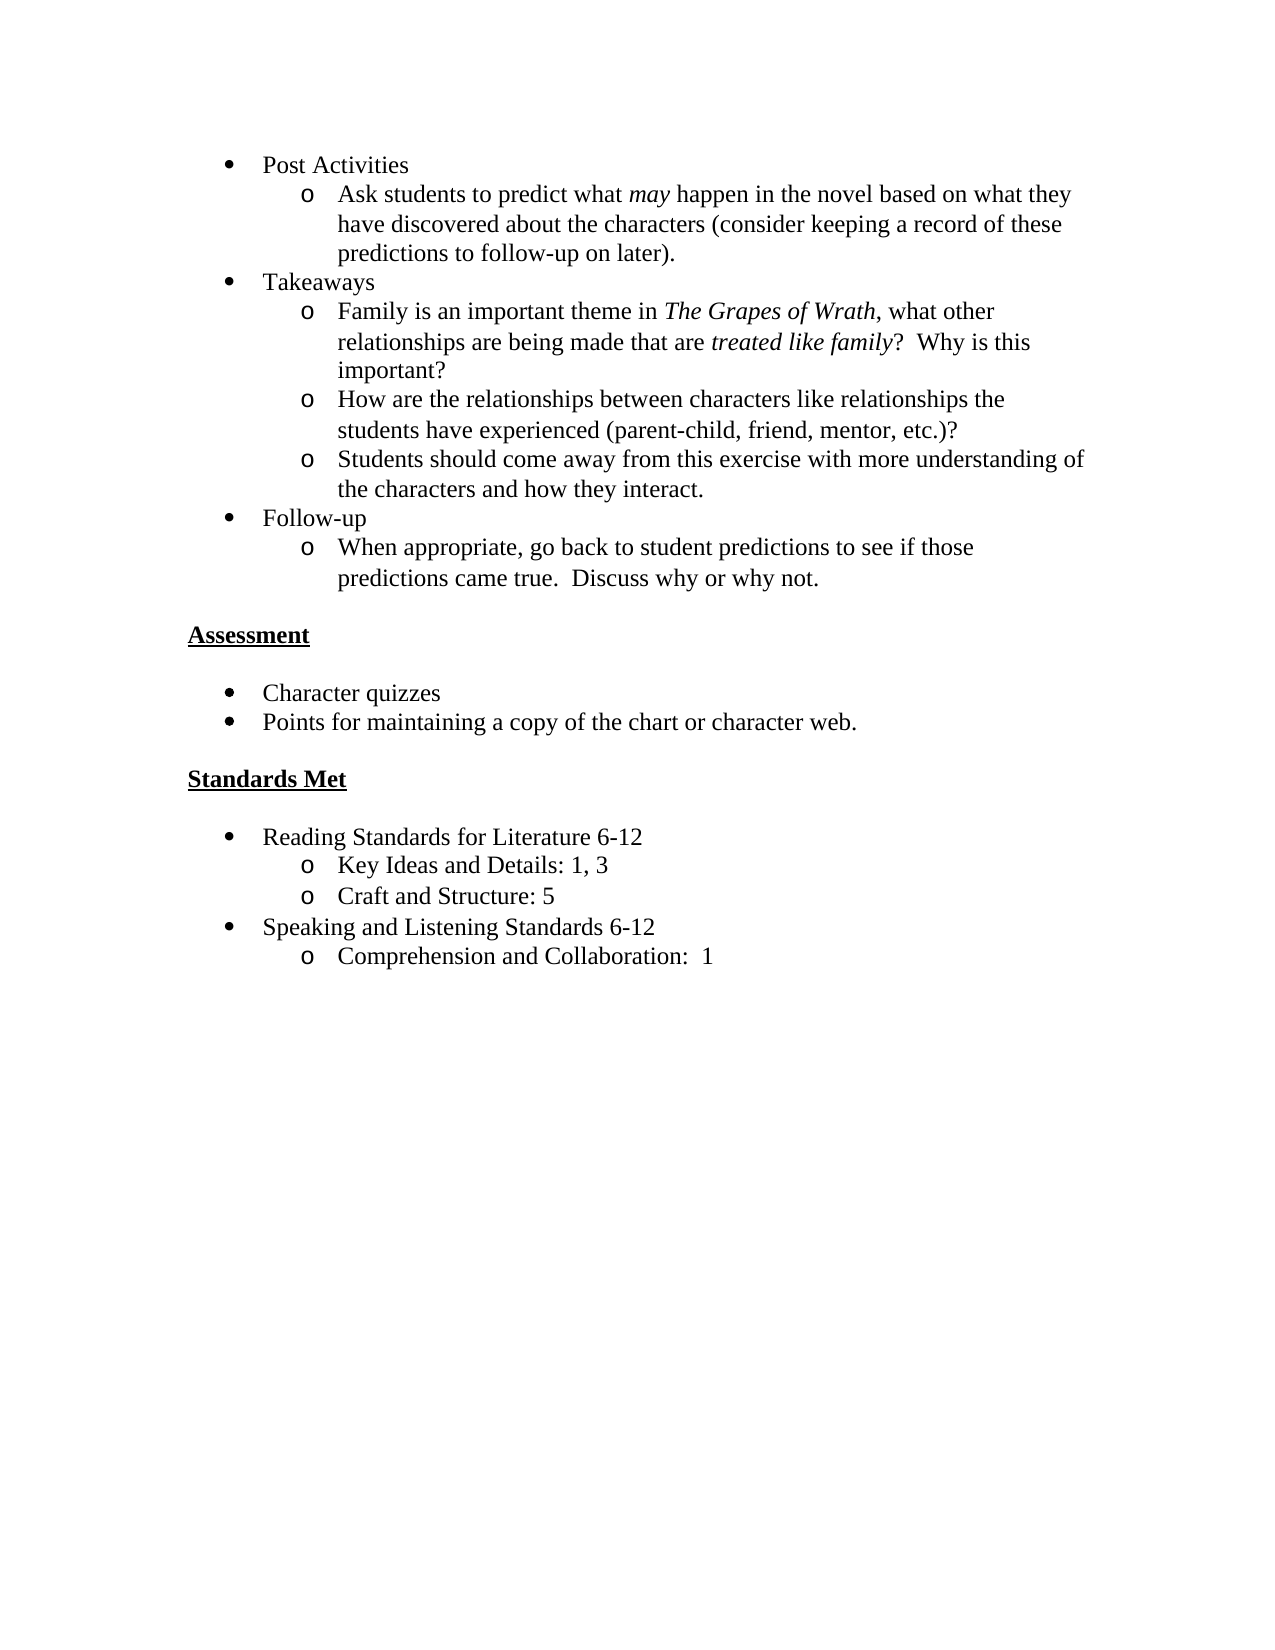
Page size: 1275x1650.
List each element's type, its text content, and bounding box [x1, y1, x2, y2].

list Character quizzes [225, 678, 1087, 707]
list How are the relationships between characters like relationships the students have experienced (parent-child, friend, mentor, etc.)? [300, 384, 1087, 444]
text Assessment [187, 620, 1087, 649]
list Points for maintaining a copy of the chart or character web. [225, 707, 1087, 735]
list Students should come away from this exercise with more understanding of the characters and how they interact. [300, 444, 1087, 503]
text Standards Met [187, 764, 1087, 793]
list Craft and Structure: 5 [300, 881, 1087, 912]
list Post Activities [225, 150, 1087, 179]
list Takeaways [225, 267, 1087, 296]
list Follow-up [225, 503, 1087, 532]
list Comprehension and Collaboration: 1 [300, 941, 1087, 972]
list Speaking and Listening Standards 6-12 [225, 912, 1087, 941]
list Family is an important theme in The Grapes of Wrath, what other relationships are being made that are treated like family? Why is this important? [300, 296, 1087, 384]
list When appropriate, go back to student predictions to see if those predictions came true. Discuss why or why not. [300, 532, 1087, 592]
list Key Ideas and Details: 1, 3 [300, 850, 1087, 881]
list Ask students to predict what may happen in the novel based on what they have discovered about the characters (consider keeping a record of these predictions to follow-up on later). [300, 179, 1087, 267]
list Reading Standards for Literature 6-12 [225, 822, 1087, 850]
